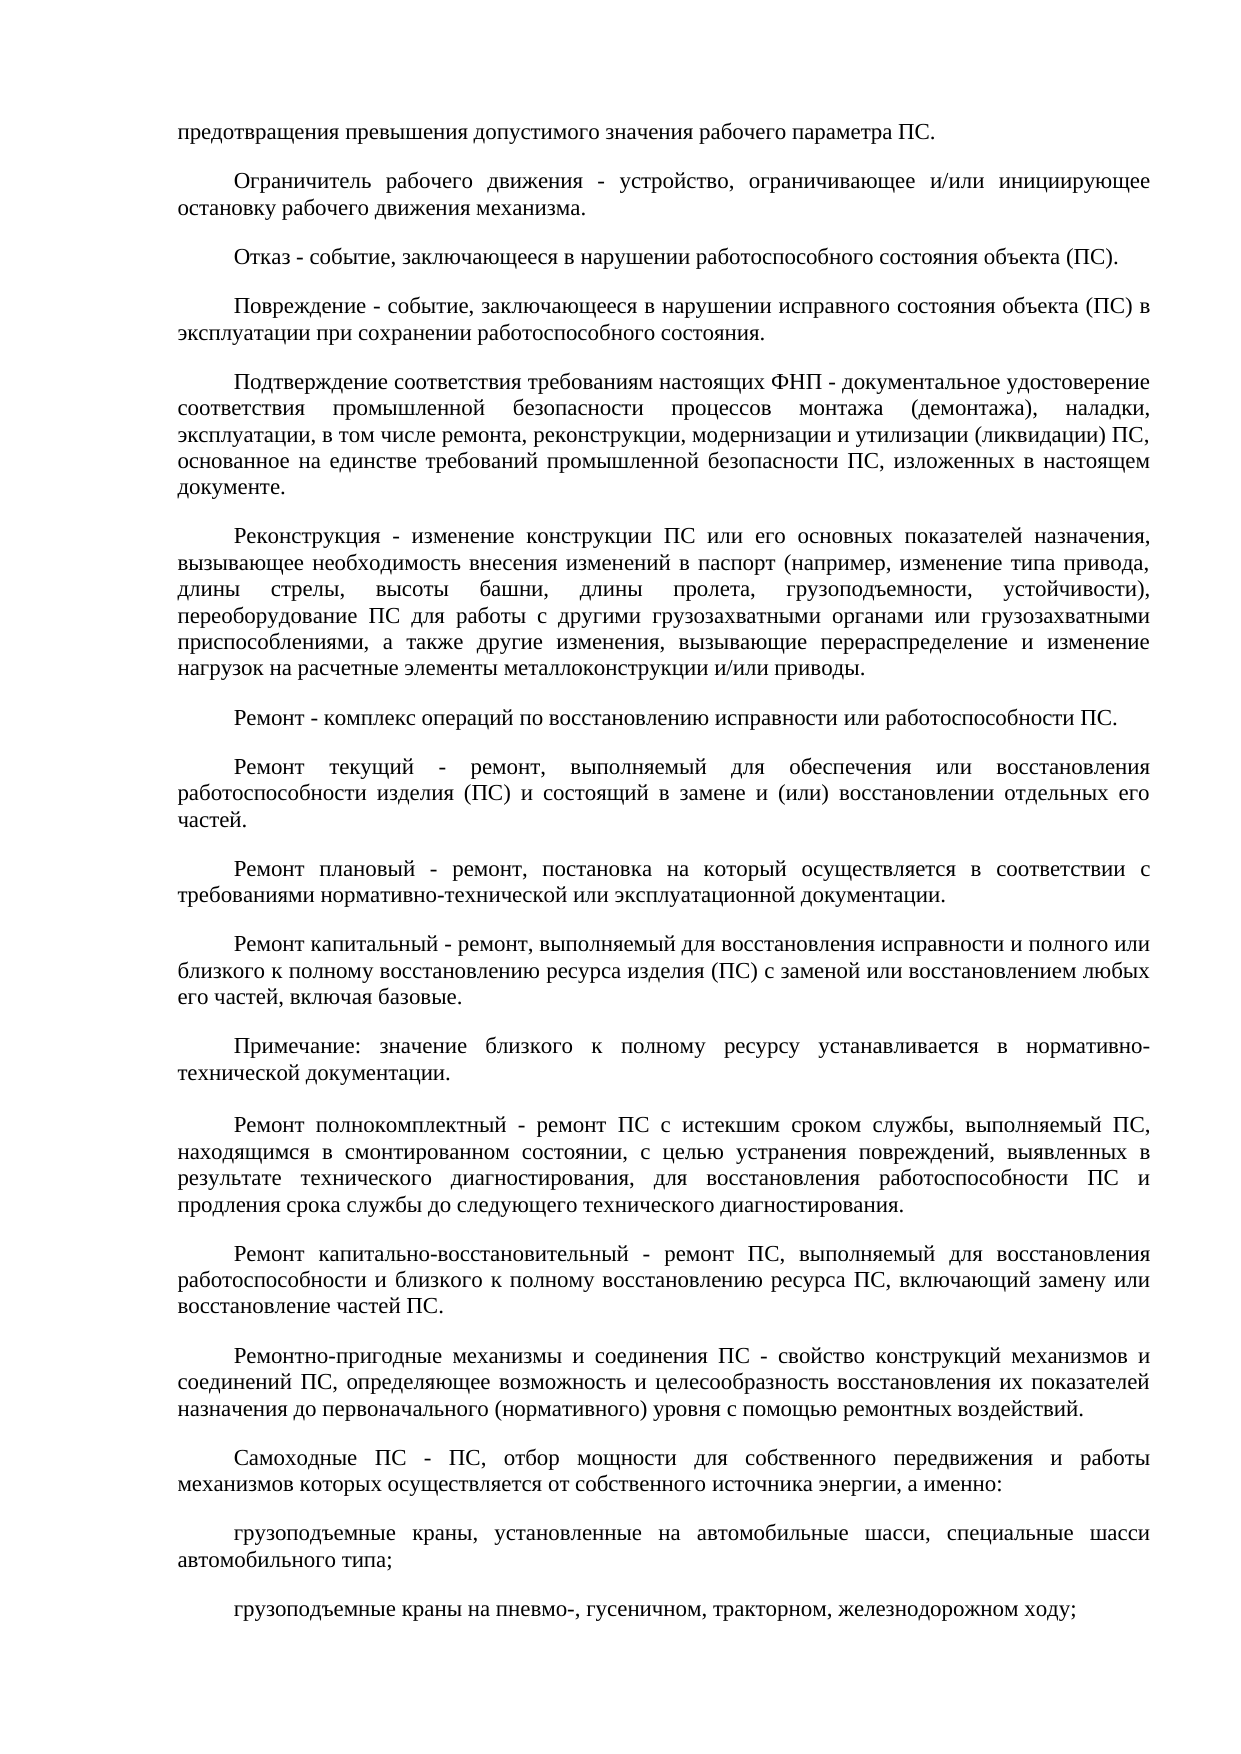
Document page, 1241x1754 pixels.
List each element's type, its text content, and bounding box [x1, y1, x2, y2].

text Ремонт полнокомплектный - ремонт ПС с истекшим сроком службы, выполняемый ПС, находящимся в смонтированном состоянии, с целью устранения повреждений, выявленных в результате технического диагностирования, для восстановления работоспособности ПС и продления срока службы до следующего технического диагностирования. [177, 1112, 1152, 1217]
text Отказ - событие, заключающееся в нарушении работоспособного состояния объекта (ПС). [177, 243, 1152, 269]
text Примечание: значение близкого к полному ресурсу устанавливается в нормативно-технической документации. [177, 1032, 1152, 1085]
text Ремонт текущий - ремонт, выполняемый для обеспечения или восстановления работоспособности изделия (ПС) и состоящий в замене и (или) восстановлении отдельных его частей. [177, 753, 1152, 832]
text Ремонт капитально-восстановительный - ремонт ПС, выполняемый для восстановления работоспособности и близкого к полному восстановлению ресурса ПС, включающий замену или восстановление частей ПС. [177, 1240, 1152, 1319]
text Ремонт - комплекс операций по восстановлению исправности или работоспособности ПС. [177, 704, 1152, 730]
text грузоподъемные краны, установленные на автомобильные шасси, специальные шасси автомобильного типа; [177, 1519, 1152, 1572]
text Повреждение - событие, заключающееся в нарушении исправного состояния объекта (ПС) в эксплуатации при сохранении работоспособного состояния. [177, 292, 1152, 345]
text Самоходные ПС - ПС, отбор мощности для собственного передвижения и работы механизмов которых осуществляется от собственного источника энергии, а именно: [177, 1444, 1152, 1497]
text Ремонт капитальный - ремонт, выполняемый для восстановления исправности и полного или близкого к полному восстановлению ресурса изделия (ПС) с заменой или восстановлением любых его частей, включая базовые. [177, 931, 1152, 1009]
text Подтверждение соответствия требованиям настоящих ФНП - документальное удостоверение соответствия промышленной безопасности процессов монтажа (демонтажа), наладки, эксплуатации, в том числе ремонта, реконструкции, модернизации и утилизации (ликвидации) ПС, основанное на единстве требований промышленной безопасности ПС, изложенных в настоящем документе. [177, 368, 1152, 500]
text грузоподъемные краны на пневмо-, гусеничном, тракторном, железнодорожном ходу; [177, 1595, 1152, 1621]
text Ремонт плановый - ремонт, постановка на который осуществляется в соответствии с требованиями нормативно-технической или эксплуатационной документации. [177, 855, 1152, 908]
text Ограничитель рабочего движения - устройство, ограничивающее и/или инициирующее остановку рабочего движения механизма. [177, 167, 1152, 220]
text Ремонтно-пригодные механизмы и соединения ПС - свойство конструкций механизмов и соединений ПС, определяющее возможность и целесообразность восстановления их показателей назначения до первоначального (нормативного) уровня с помощью ремонтных воздействий. [177, 1342, 1152, 1421]
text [177, 118, 1152, 144]
text Реконструкция - изменение конструкции ПС или его основных показателей назначения, вызывающее необходимость внесения изменений в паспорт (например, изменение типа привода, длины стрелы, высоты башни, длины пролета, грузоподъемности, устойчивости), переоборудование ПС для работы с другими грузозахватными органами или грузозахватными приспособлениями, а также другие изменения, вызывающие перераспределение и изменение нагрузок на расчетные элементы металлоконструкции и/или приводы. [177, 523, 1152, 681]
